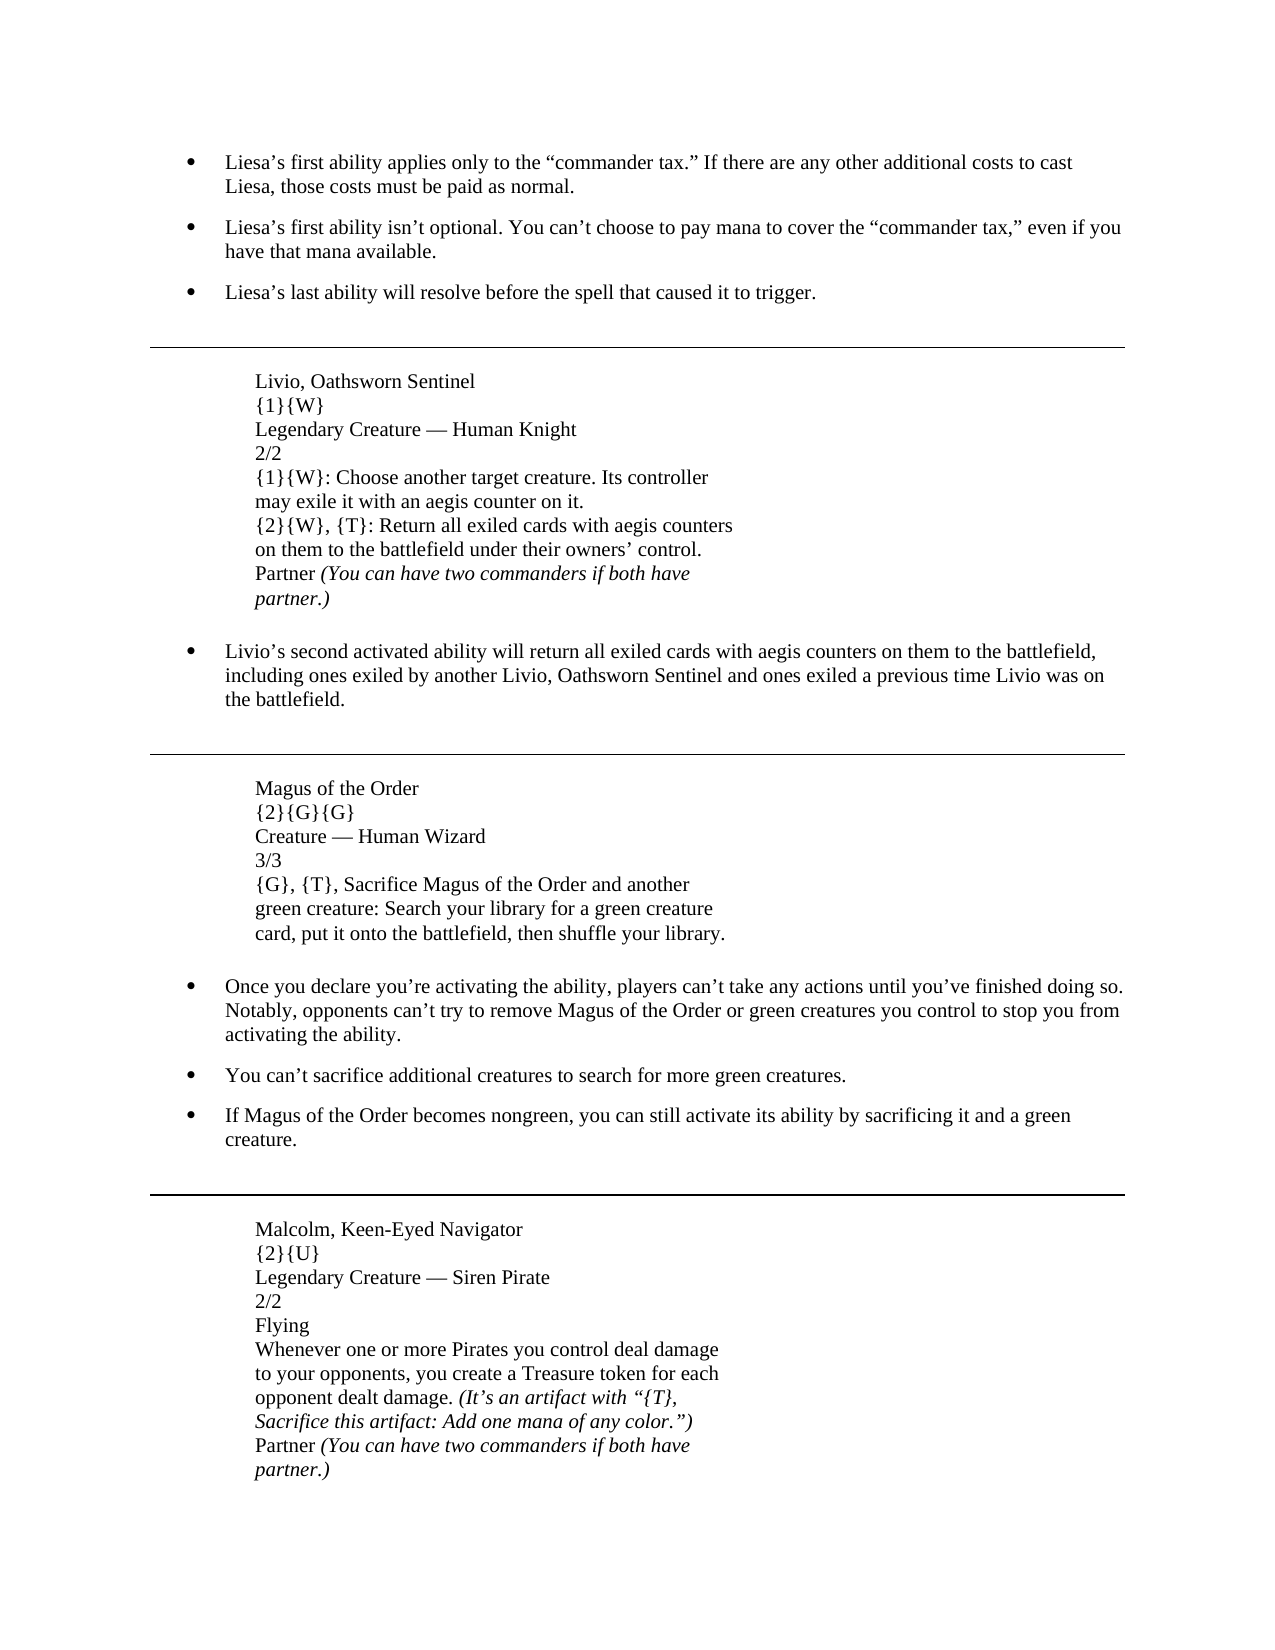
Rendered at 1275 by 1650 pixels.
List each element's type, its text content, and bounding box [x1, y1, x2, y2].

list Livio’s second activated ability will return all exiled cards with aegis counters on them to the battlefield, including ones exiled by another Livio, Oathsworn Sentinel and ones exiled a previous time Livio was on the battlefield. [187, 639, 1125, 711]
list Liesa’s first ability applies only to the “commander tax.” If there are any other additional costs to cast Liesa, those costs must be paid as normal. [187, 150, 1125, 198]
list If Magus of the Order becomes nongreen, you can still activate its ability by sacrificing it and a green creature. [187, 1103, 1125, 1151]
list Liesa’s last ability will resolve before the spell that caused it to trigger. [187, 279, 1125, 304]
list You can’t sacrifice additional creatures to search for more green creatures. [187, 1062, 1125, 1087]
text Magus of the Order {2}{G}{G} Creature — Human Wizard 3/3 {G}, {T}, Sacrifice Magus of the Order and another green creature: Search your library for a green creature card, put it onto the battlefield, then shuffle your library. [255, 776, 735, 944]
text Once you declare you’re activating the ability, players can’t take any actions until you’ve finished doing so. Notably, opponents can’t try to remove Magus of the Order or green creatures you control to stop you from activating the ability. [187, 974, 1125, 1046]
text Malcolm, Keen-Eyed Navigator {2}{U} Legendary Creature — Siren Pirate 2/2 Flying Whenever one or more Pirates you control deal damage to your opponents, you create a Treasure token for each opponent dealt damage. (It’s an artifact with “{T}, Sacrifice this artifact: Add one mana of any color.”) Partner (You can have two commanders if both have partner.) [255, 1217, 735, 1481]
list Liesa’s first ability isn’t optional. You can’t choose to pay mana to cover the “commander tax,” even if you have that mana available. [187, 215, 1125, 263]
text Livio, Oathsworn Sentinel {1}{W} Legendary Creature — Human Knight 2/2 {1}{W}: Choose another target creature. Its controller may exile it with an aegis counter on it. {2}{W}, {T}: Return all exiled cards with aegis counters on them to the battlefield under their owners’ control. Partner (You can have two commanders if both have partner.) [255, 369, 735, 609]
